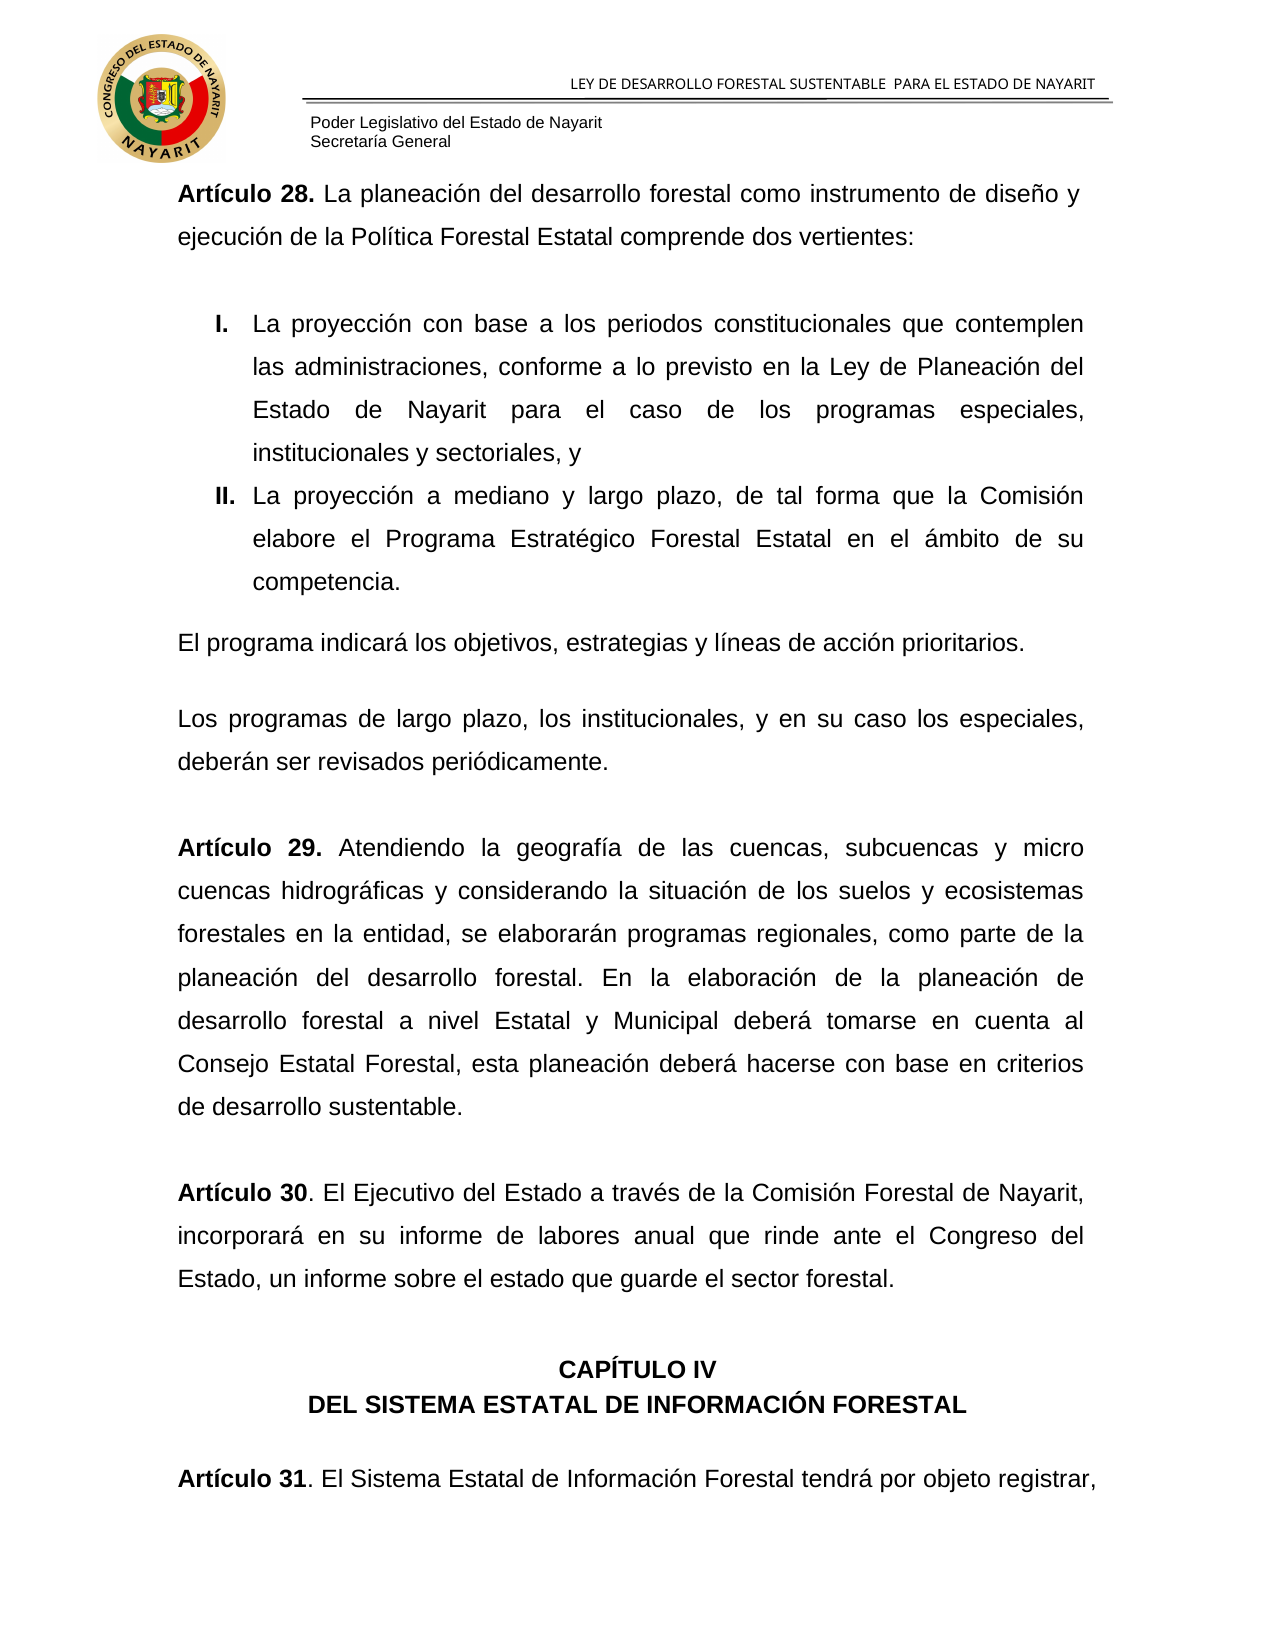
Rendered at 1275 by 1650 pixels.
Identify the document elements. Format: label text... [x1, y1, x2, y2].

text Artículo 28. La planeación del desarrollo forestal como instrumento de diseño y ejecución de la Política Forestal Estatal comprende dos vertientes: [177, 179, 1081, 251]
picture [97, 34, 226, 163]
text Artículo 30. El Ejecutivo del Estado a través de la Comisión Forestal de Nayarit, incorporará en su informe de labores anual que rinde ante el Congreso del Estado, un informe sobre el estado que guarde el sector forestal. [177, 1178, 1086, 1293]
list La proyección con base a los periodos constitucionales que contemplen las administraciones, conforme a lo previsto en la Ley de Planeación del Estado de Nayarit para el caso de los programas especiales, institucionales y sectoriales, y [215, 308, 1086, 467]
subtitle CAPÍTULO IV [177, 1355, 1098, 1383]
text Los programas de largo plazo, los institucionales, y en su caso los especiales, deberán ser revisados periódicamente. [177, 704, 1086, 776]
subtitle DEL SISTEMA ESTATAL DE INFORMACIÓN FORESTAL [177, 1390, 1098, 1419]
list La proyección a mediano y largo plazo, de tal forma que la Comisión elabore el Programa Estratégico Forestal Estatal en el ámbito de su competencia. [215, 481, 1086, 596]
text El programa indicará los objetivos, estrategias y líneas de acción prioritarios. [177, 628, 1086, 657]
text Artículo 29. Atendiendo la geografía de las cuencas, subcuencas y micro cuencas hidrográficas y considerando la situación de los suelos y ecosistemas forestales en la entidad, se elaborarán programas regionales, como parte de la planeación del desarrollo forestal. En la elaboración de la planeación de desarrollo forestal a nivel Estatal y Municipal deberá tomarse en cuenta al Consejo Estatal Forestal, esta planeación deberá hacerse con base en criterios de desarrollo sustentable. [177, 833, 1085, 1121]
